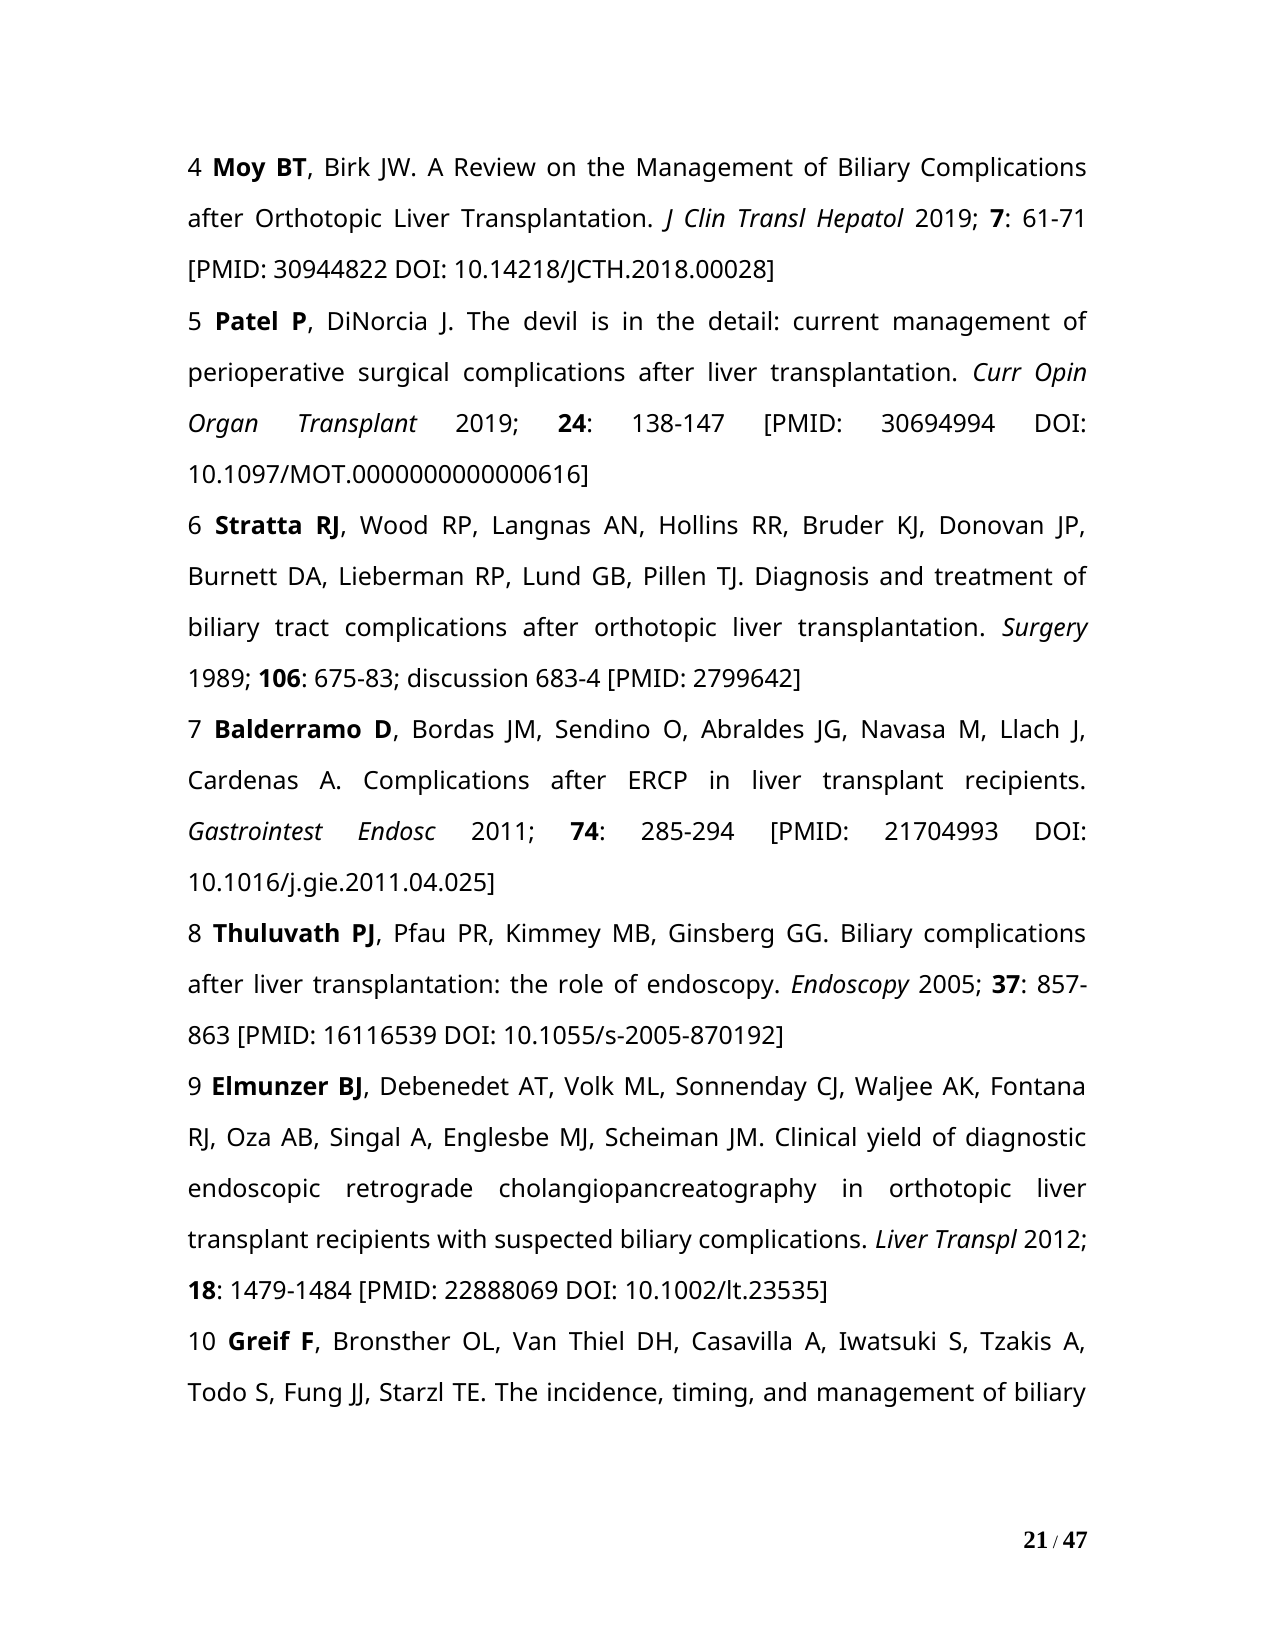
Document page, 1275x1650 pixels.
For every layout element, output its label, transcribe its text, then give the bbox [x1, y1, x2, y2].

text 8 Thuluvath PJ, Pfau PR, Kimmey MB, Ginsberg GG. Biliary complications after liver transplantation: the role of endoscopy. Endoscopy 2005; 37: 857-863 [PMID: 16116539 DOI: 10.1055/s-2005-870192] [187, 916, 1087, 1052]
text 6 Stratta RJ, Wood RP, Langnas AN, Hollins RR, Bruder KJ, Donovan JP, Burnett DA, Lieberman RP, Lund GB, Pillen TJ. Diagnosis and treatment of biliary tract complications after orthotopic liver transplantation. Surgery 1989; 106: 675-83; discussion 683-4 [PMID: 2799642] [187, 507, 1087, 694]
text 7 Balderramo D, Bordas JM, Sendino O, Abraldes JG, Navasa M, Llach J, Cardenas A. Complications after ERCP in liver transplant recipients. Gastrointest Endosc 2011; 74: 285-294 [PMID: 21704993 DOI: 10.1016/j.gie.2011.04.025] [187, 711, 1087, 899]
text 5 Patel P, DiNorcia J. The devil is in the detail: current management of perioperative surgical complications after liver transplantation. Curr Opin Organ Transplant 2019; 24: 138-147 [PMID: 30694994 DOI: 10.1097/MOT.0000000000000616] [187, 303, 1087, 490]
text 9 Elmunzer BJ, Debenedet AT, Volk ML, Sonnenday CJ, Waljee AK, Fontana RJ, Oza AB, Singal A, Englesbe MJ, Scheiman JM. Clinical yield of diagnostic endoscopic retrograde cholangiopancreatography in orthotopic liver transplant recipients with suspected biliary complications. Liver Transpl 2012; 18: 1479-1484 [PMID: 22888069 DOI: 10.1002/lt.23535] [187, 1069, 1087, 1307]
text 4 Moy BT, Birk JW. A Review on the Management of Biliary Complications after Orthotopic Liver Transplantation. J Clin Transl Hepatol 2019; 7: 61-71 [PMID: 30944822 DOI: 10.14218/JCTH.2018.00028] [187, 150, 1087, 286]
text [187, 1324, 1087, 1409]
